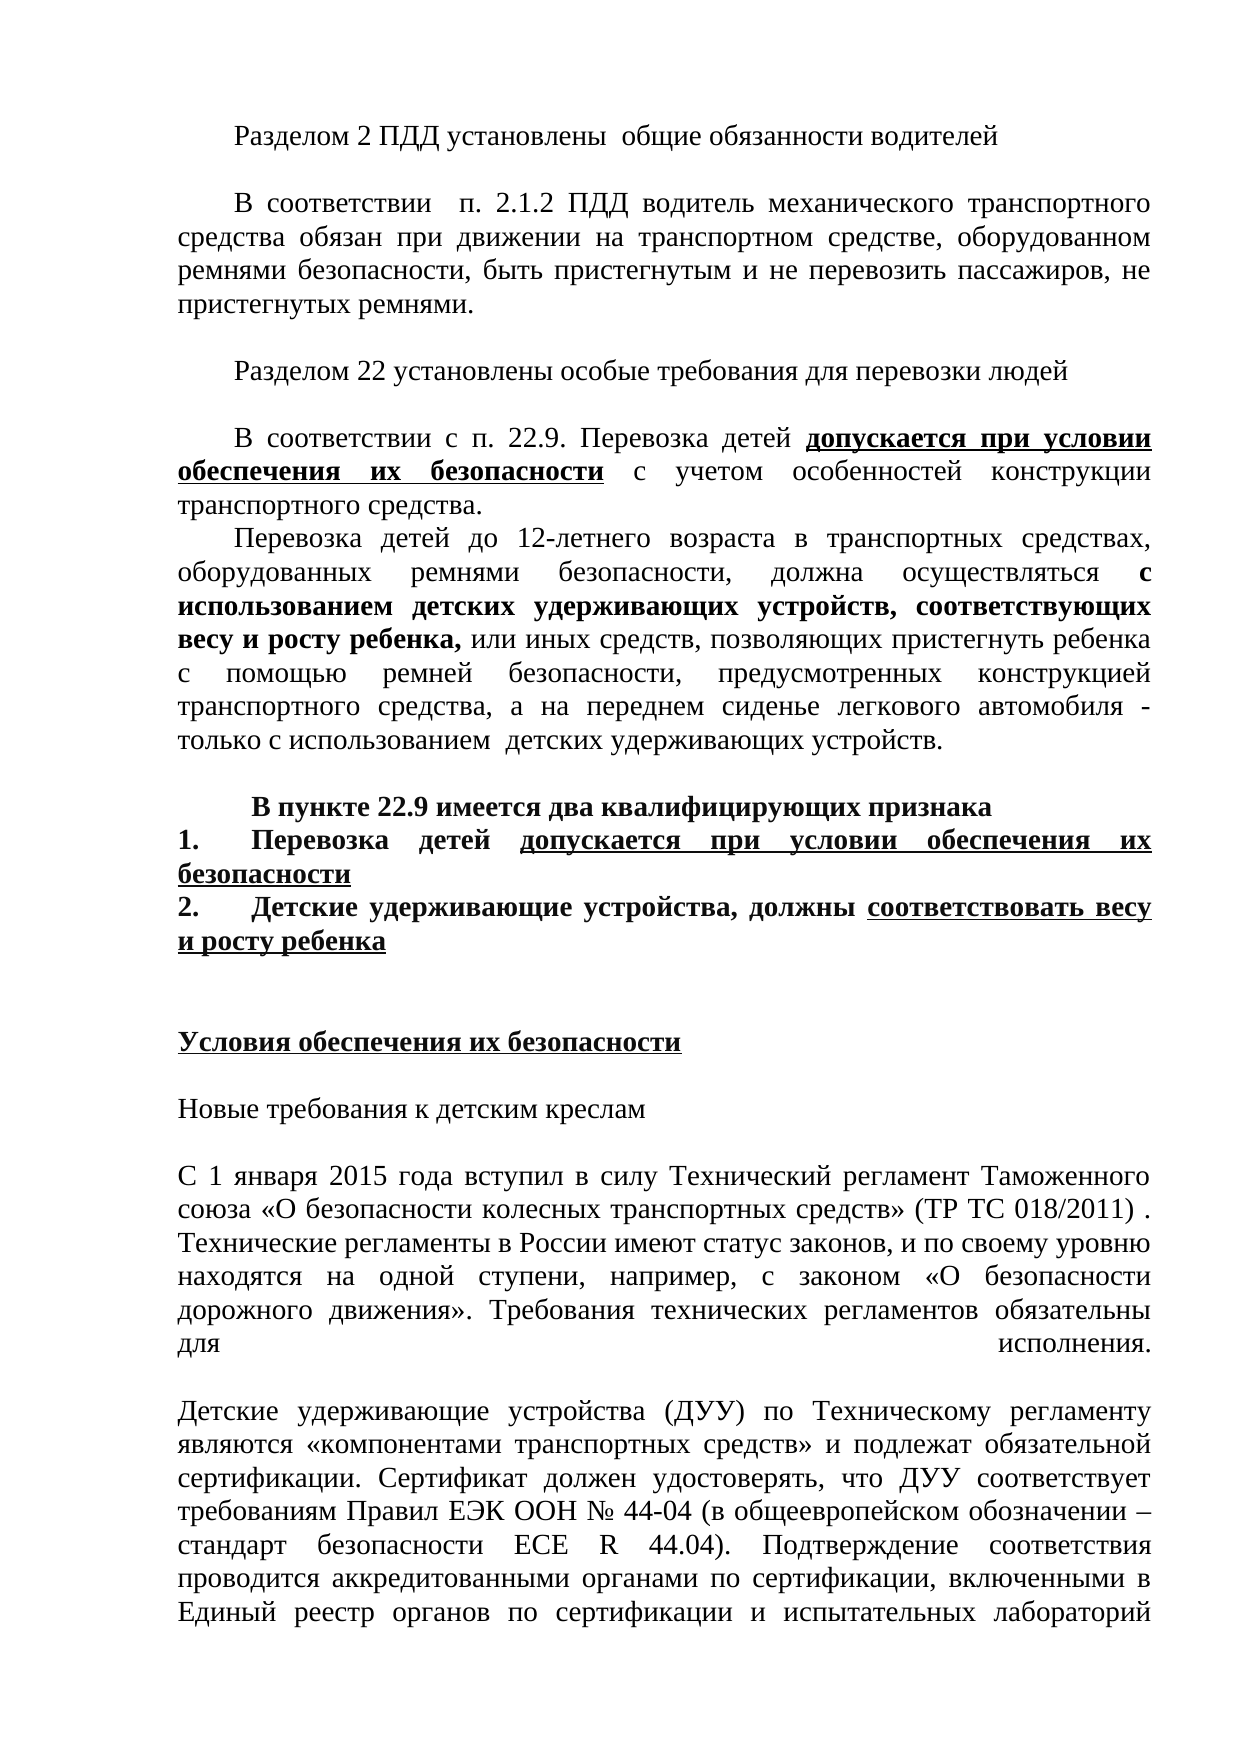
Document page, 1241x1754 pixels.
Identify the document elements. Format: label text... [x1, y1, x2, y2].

text В соответствии п. 2.1.2 ПДД водитель механического транспортного средства обязан при движении на транспортном средстве, оборудованном ремнями безопасности, быть пристегнутым и не перевозить пассажиров, не пристегнутых ремнями. [177, 185, 1152, 319]
text В пункте 22.9 имеется два квалифицирующих признака [177, 789, 1152, 822]
text Разделом 2 ПДД установлены общие обязанности водителей [177, 118, 1152, 152]
text Перевозка детей до 12-летнего возраста в транспортных средствах, оборудованных ремнями безопасности, должна осуществляться с использованием детских удерживающих устройств, соответствующих весу и росту ребенка, или иных средств, позволяющих пристегнуть ребенка с помощью ремней безопасности, предусмотренных конструкцией транспортного средства, а на переднем сиденье легкового автомобиля - только с использованием детских удерживающих устройств. [177, 521, 1152, 755]
text Разделом 22 установлены особые требования для перевозки людей [177, 353, 1152, 386]
list Перевозка детей допускается при условии обеспечения их безопасности [177, 822, 1152, 889]
text В соответствии с п. 22.9. Перевозка детей допускается при условии обеспечения их безопасности с учетом особенностей конструкции транспортного средства. [177, 420, 1152, 521]
list Детские удерживающие устройства, должны соответствовать весу и росту ребенка [177, 889, 1152, 957]
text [177, 1124, 1152, 1627]
text Условия обеспечения их безопасности [177, 1024, 1152, 1057]
text Новые требования к детским креслам [177, 1091, 1152, 1124]
